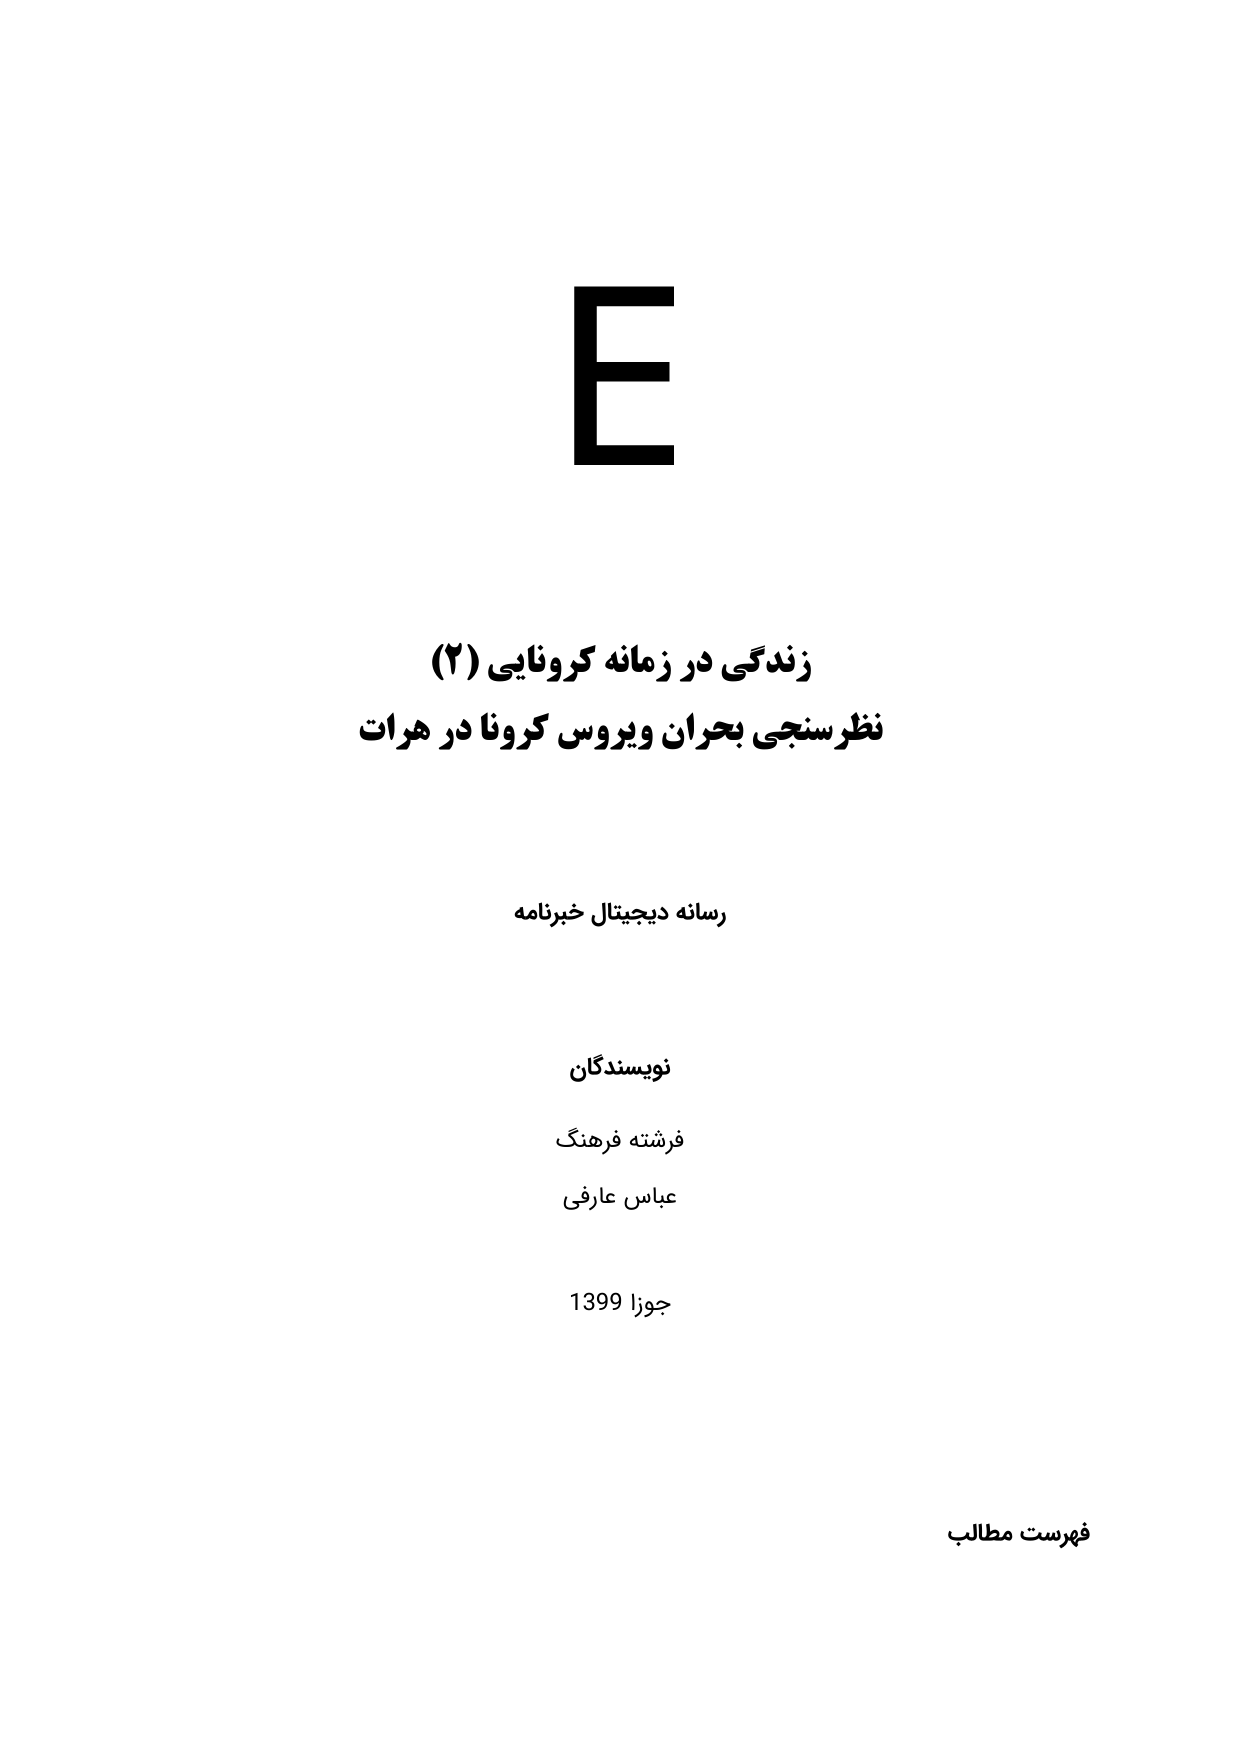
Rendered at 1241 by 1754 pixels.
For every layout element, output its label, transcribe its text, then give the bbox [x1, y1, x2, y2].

text نظرسنجی بحران ویروس کرونا در هرات [150, 714, 1090, 752]
text رسانه دیجیتال خبرنامه [150, 894, 1090, 932]
text زندگی در زمانه کرونایی (2) [150, 646, 1090, 683]
text E [150, 198, 1090, 538]
text فهرست مطالب [150, 1515, 1090, 1552]
text نویسندگان [150, 1049, 1090, 1087]
text عباس عارفی [150, 1179, 1090, 1216]
text فرشته فرهنگ [150, 1122, 1090, 1160]
text جوزا 1399 [150, 1285, 1090, 1323]
